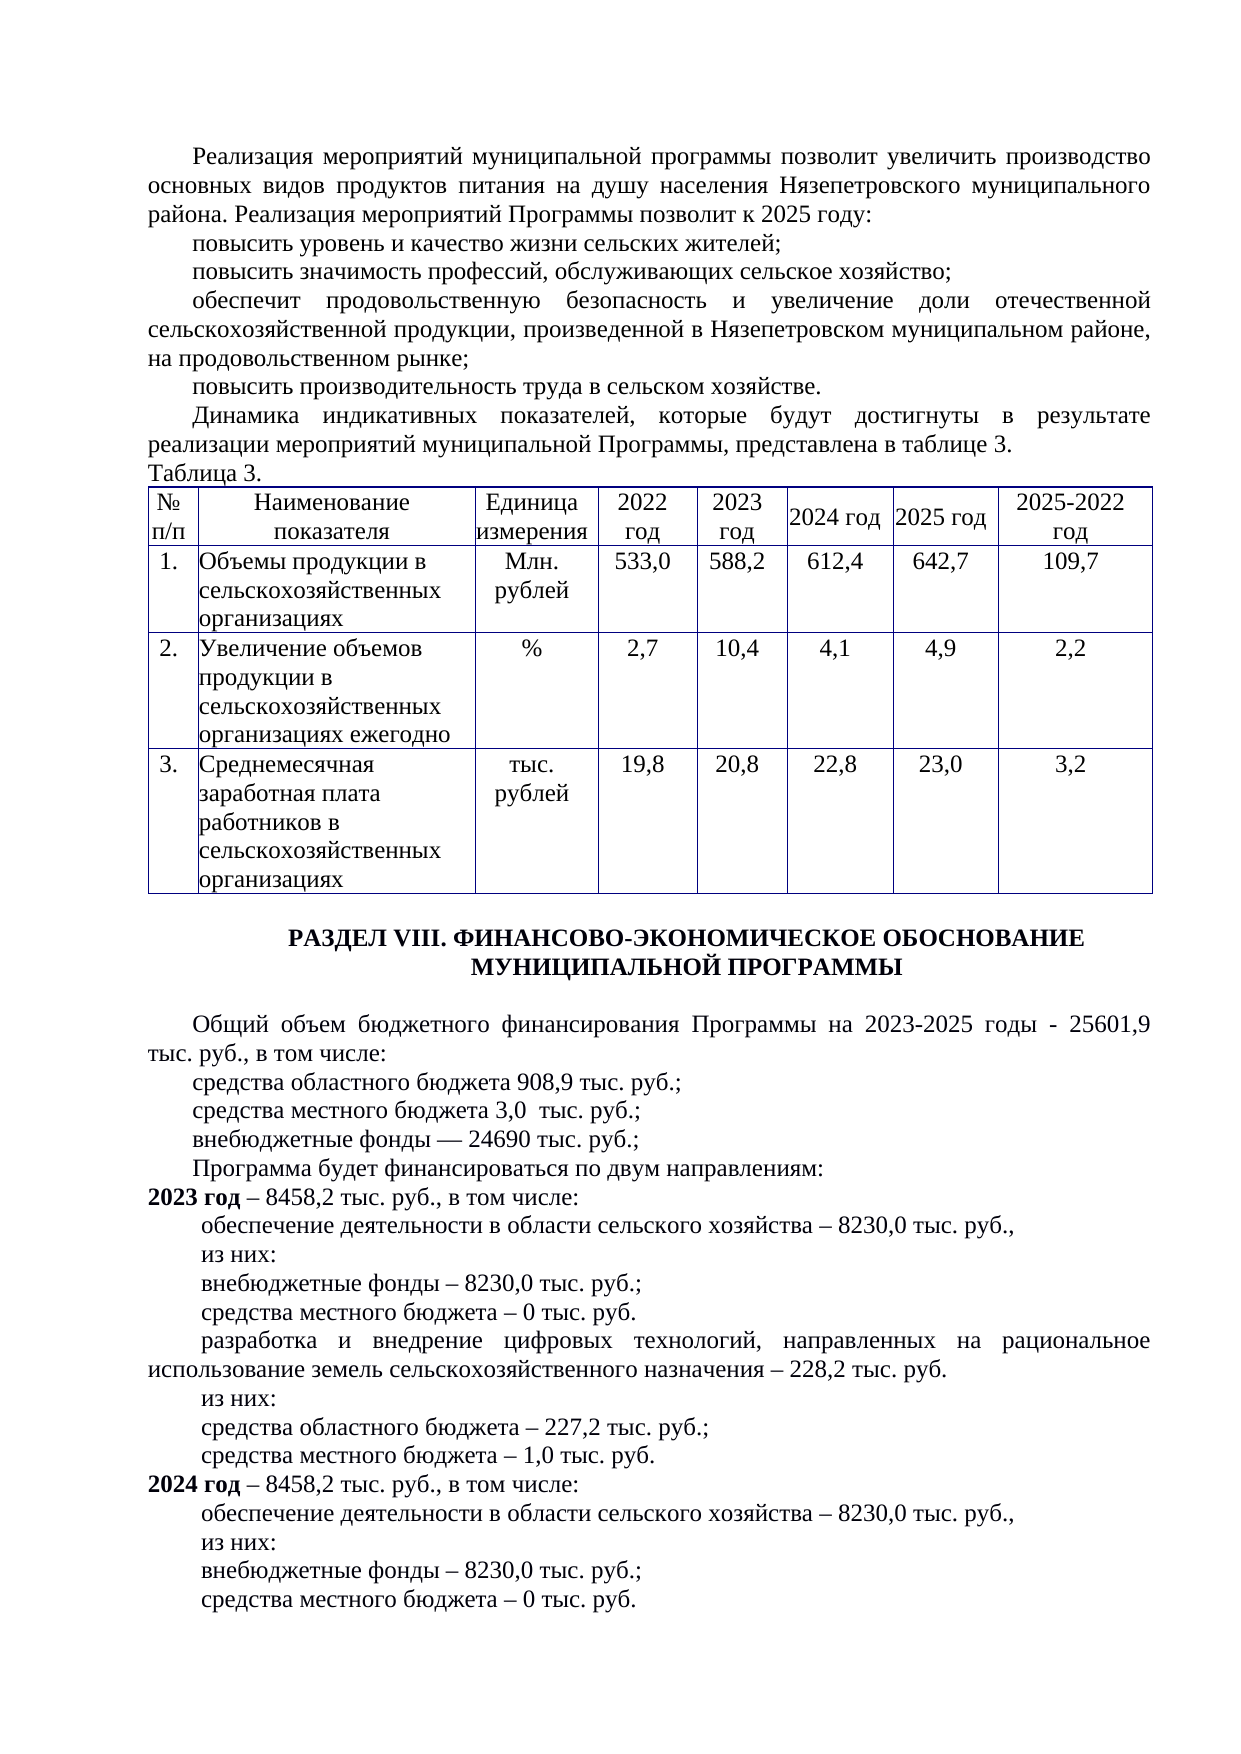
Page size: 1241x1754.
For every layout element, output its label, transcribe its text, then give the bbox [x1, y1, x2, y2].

table_cell 2. [149, 633, 198, 748]
table_cell 612,4 [788, 546, 893, 632]
text 2024 год – 8458,2 тыс. руб., в том числе: [148, 1469, 1152, 1498]
text РАЗДЕЛ VIII. ФИНАНСОВО-ЭКОНОМИЧЕСКОЕ ОБОСНОВАНИЕ МУНИЦИПАЛЬНОЙ ПРОГРАММЫ [222, 923, 1152, 980]
table_cell 23,0 [894, 749, 998, 893]
text внебюджетные фонды – 8230,0 тыс. руб.; [148, 1555, 1152, 1584]
table_header 2025 год [894, 488, 998, 545]
table_cell 2,2 [999, 633, 1152, 748]
table_cell 4,9 [894, 633, 998, 748]
text 2023 год – 8458,2 тыс. руб., в том числе: [148, 1182, 1152, 1210]
table_cell Млн. рублей [476, 546, 598, 632]
table_cell тыс. рублей [476, 749, 598, 893]
table_cell Среднемесячная заработная плата работников в сельскохозяйственных организациях [199, 749, 475, 893]
text из них: [148, 1527, 1152, 1555]
text разработка и внедрение цифровых технологий, направленных на рациональное использование земель сельскохозяйственного назначения – 228,2 тыс. руб. [148, 1325, 1152, 1383]
table_cell 1. [149, 546, 198, 632]
text средства областного бюджета 908,9 тыс. руб.; [148, 1067, 1152, 1095]
text средства местного бюджета 3,0 тыс. руб.; [148, 1095, 1152, 1124]
text повысить уровень и качество жизни сельских жителей; [148, 228, 1152, 256]
table_header 2024 год [788, 488, 893, 545]
table_cell 642,7 [894, 546, 998, 632]
table_cell 533,0 [599, 546, 697, 632]
table_cell 3,2 [999, 749, 1152, 893]
text повысить производительность труда в сельском хозяйстве. [148, 371, 1152, 400]
text обеспечение деятельности в области сельского хозяйства – 8230,0 тыс. руб., [148, 1498, 1152, 1527]
table_header Наименование показателя [199, 488, 475, 545]
text Общий объем бюджетного финансирования Программы на 2023-2025 годы - 25601,9 тыс. руб., в том числе: [148, 1009, 1152, 1067]
table_header № п/п [149, 488, 198, 545]
table_cell 20,8 [698, 749, 787, 893]
text внебюджетные фонды – 8230,0 тыс. руб.; [148, 1268, 1152, 1297]
text средства областного бюджета – 227,2 тыс. руб.; [148, 1412, 1152, 1440]
table_header 2025-2022 год [999, 488, 1152, 545]
text повысить значимость профессий, обслуживающих сельское хозяйство; [148, 256, 1152, 285]
text средства местного бюджета – 1,0 тыс. руб. [148, 1440, 1152, 1469]
table_cell 10,4 [698, 633, 787, 748]
table_header Единица измерения [476, 488, 598, 545]
table_cell 109,7 [999, 546, 1152, 632]
text Таблица 3. [148, 458, 1152, 486]
table_header 2022 год [599, 488, 697, 545]
text из них: [148, 1383, 1152, 1412]
table_cell 4,1 [788, 633, 893, 748]
text Динамика индикативных показателей, которые будут достигнуты в результате реализации мероприятий муниципальной Программы, представлена в таблице 3. [148, 400, 1152, 458]
text средства местного бюджета – 0 тыс. руб. [148, 1297, 1152, 1325]
text внебюджетные фонды — 24690 тыс. руб.; [148, 1124, 1152, 1153]
table_cell Объемы продукции в сельскохозяйственных организациях [199, 546, 475, 632]
table_cell 3. [149, 749, 198, 893]
table_cell 588,2 [698, 546, 787, 632]
table_cell Увеличение объемов продукции в сельскохозяйственных организациях ежегодно [199, 633, 475, 748]
table_cell % [476, 633, 598, 748]
text из них: [148, 1239, 1152, 1268]
table_cell 2,7 [599, 633, 697, 748]
table_cell 19,8 [599, 749, 697, 893]
text Реализация мероприятий муниципальной программы позволит увеличить производство основных видов продуктов питания на душу населения Нязепетровского муниципального района. Реализация мероприятий Программы позволит к 2025 году: [148, 141, 1152, 228]
table_header 2023 год [698, 488, 787, 545]
text обеспечение деятельности в области сельского хозяйства – 8230,0 тыс. руб., [148, 1210, 1152, 1239]
text обеспечит продовольственную безопасность и увеличение доли отечественной сельскохозяйственной продукции, произведенной в Нязепетровском муниципальном районе, на продовольственном рынке; [148, 285, 1152, 371]
text Программа будет финансироваться по двум направлениям: [148, 1153, 1152, 1182]
text средства местного бюджета – 0 тыс. руб. [148, 1584, 1152, 1613]
table_cell 22,8 [788, 749, 893, 893]
